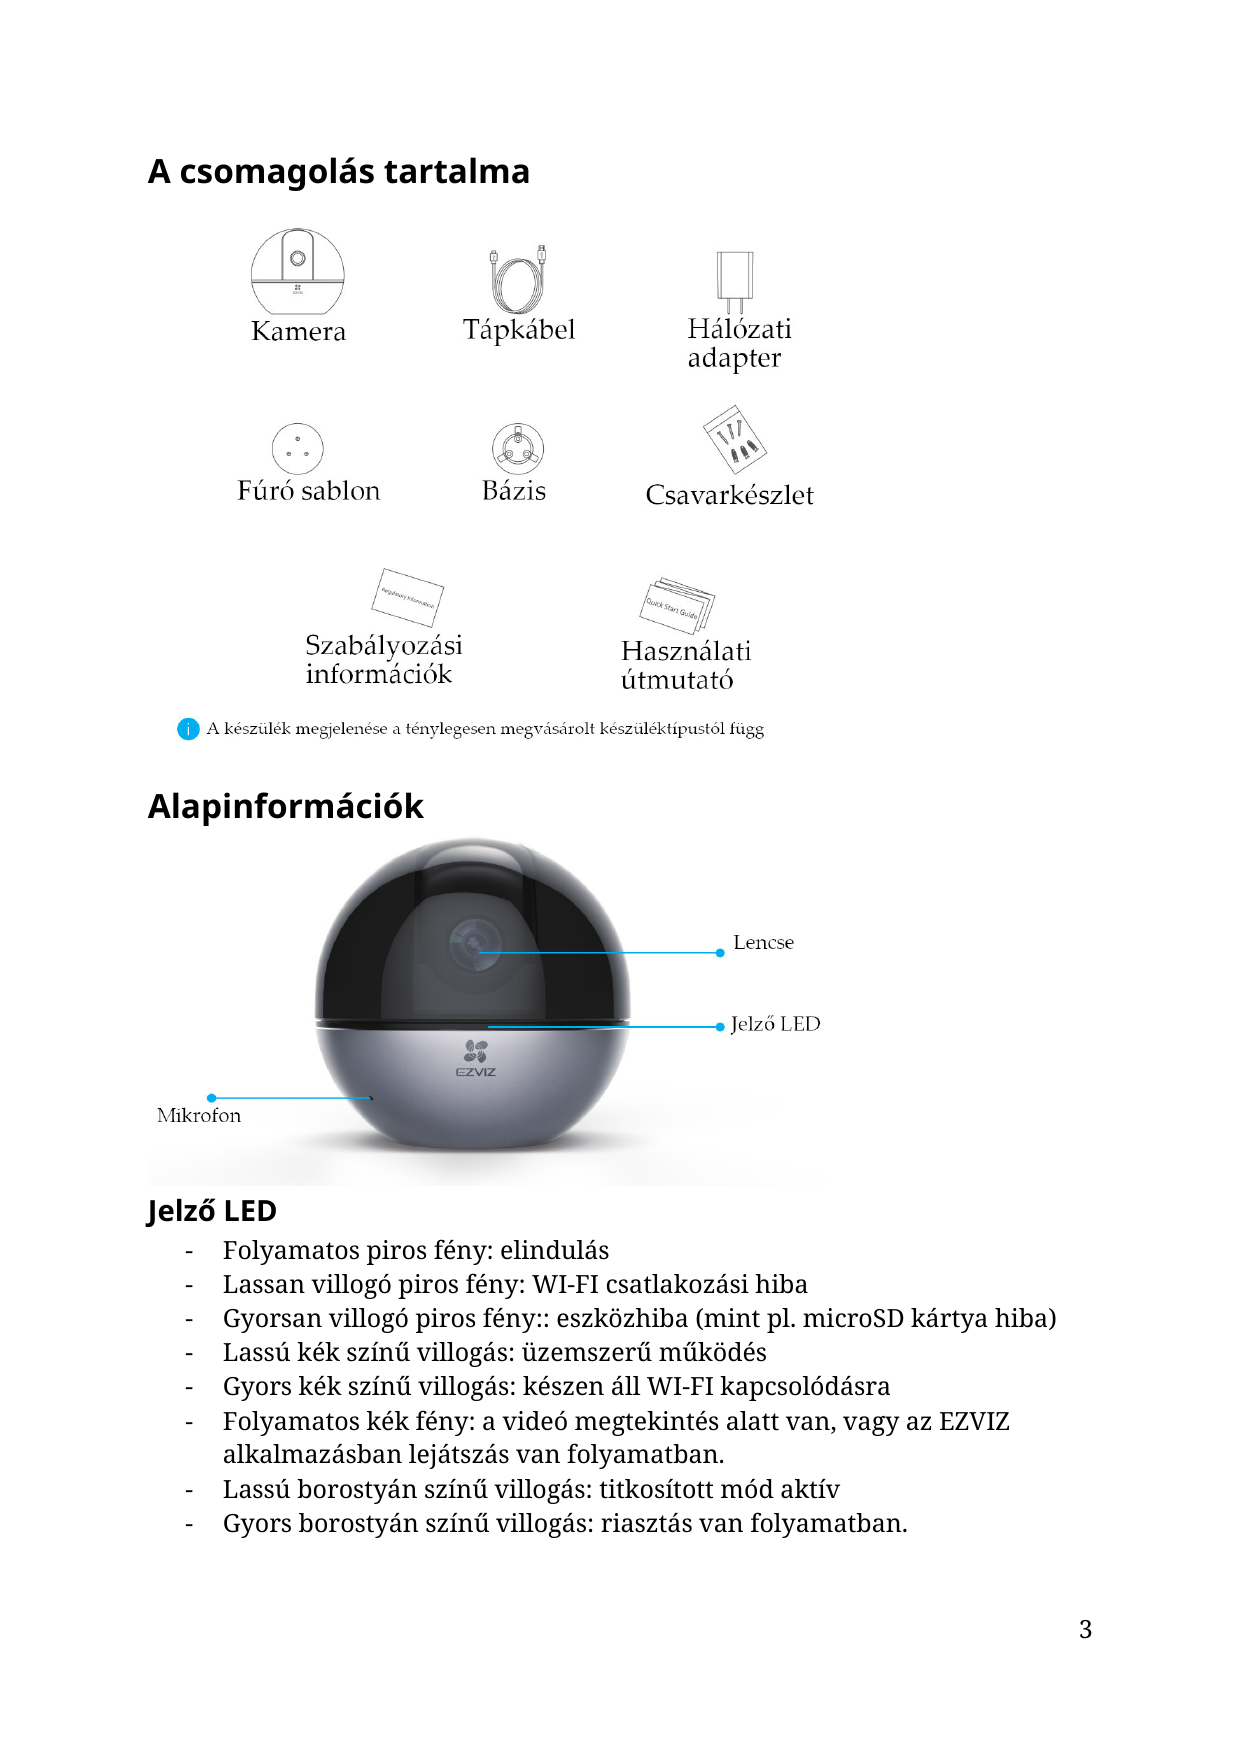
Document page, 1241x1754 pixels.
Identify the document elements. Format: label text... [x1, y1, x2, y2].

list Gyors borostyán színű villogás: riasztás van folyamatban. [185, 1505, 1093, 1539]
picture [147, 832, 885, 1186]
subtitle A csomagolás tartalma [148, 148, 1093, 193]
subtitle Alapinformációk [148, 783, 1093, 828]
list Folyamatos kék fény: a videó megtekintés alatt van, vagy az EZVIZ alkalmazásban lejátszás van folyamatban. [185, 1403, 1093, 1471]
list Lassú borostyán színű villogás: titkosított mód aktív [185, 1471, 1093, 1505]
picture [147, 196, 852, 759]
list Lassú kék színű villogás: üzemszerű működés [185, 1335, 1093, 1369]
list Gyors kék színű villogás: készen áll WI-FI kapcsolódásra [185, 1369, 1093, 1403]
list Gyorsan villogó piros fény:: eszközhiba (mint pl. microSD kártya hiba) [185, 1301, 1093, 1335]
list Lassan villogó piros fény: WI-FI csatlakozási hiba [185, 1267, 1093, 1301]
list Folyamatos piros fény: elindulás [185, 1233, 1093, 1267]
subtitle Jelző LED [148, 1190, 1093, 1230]
